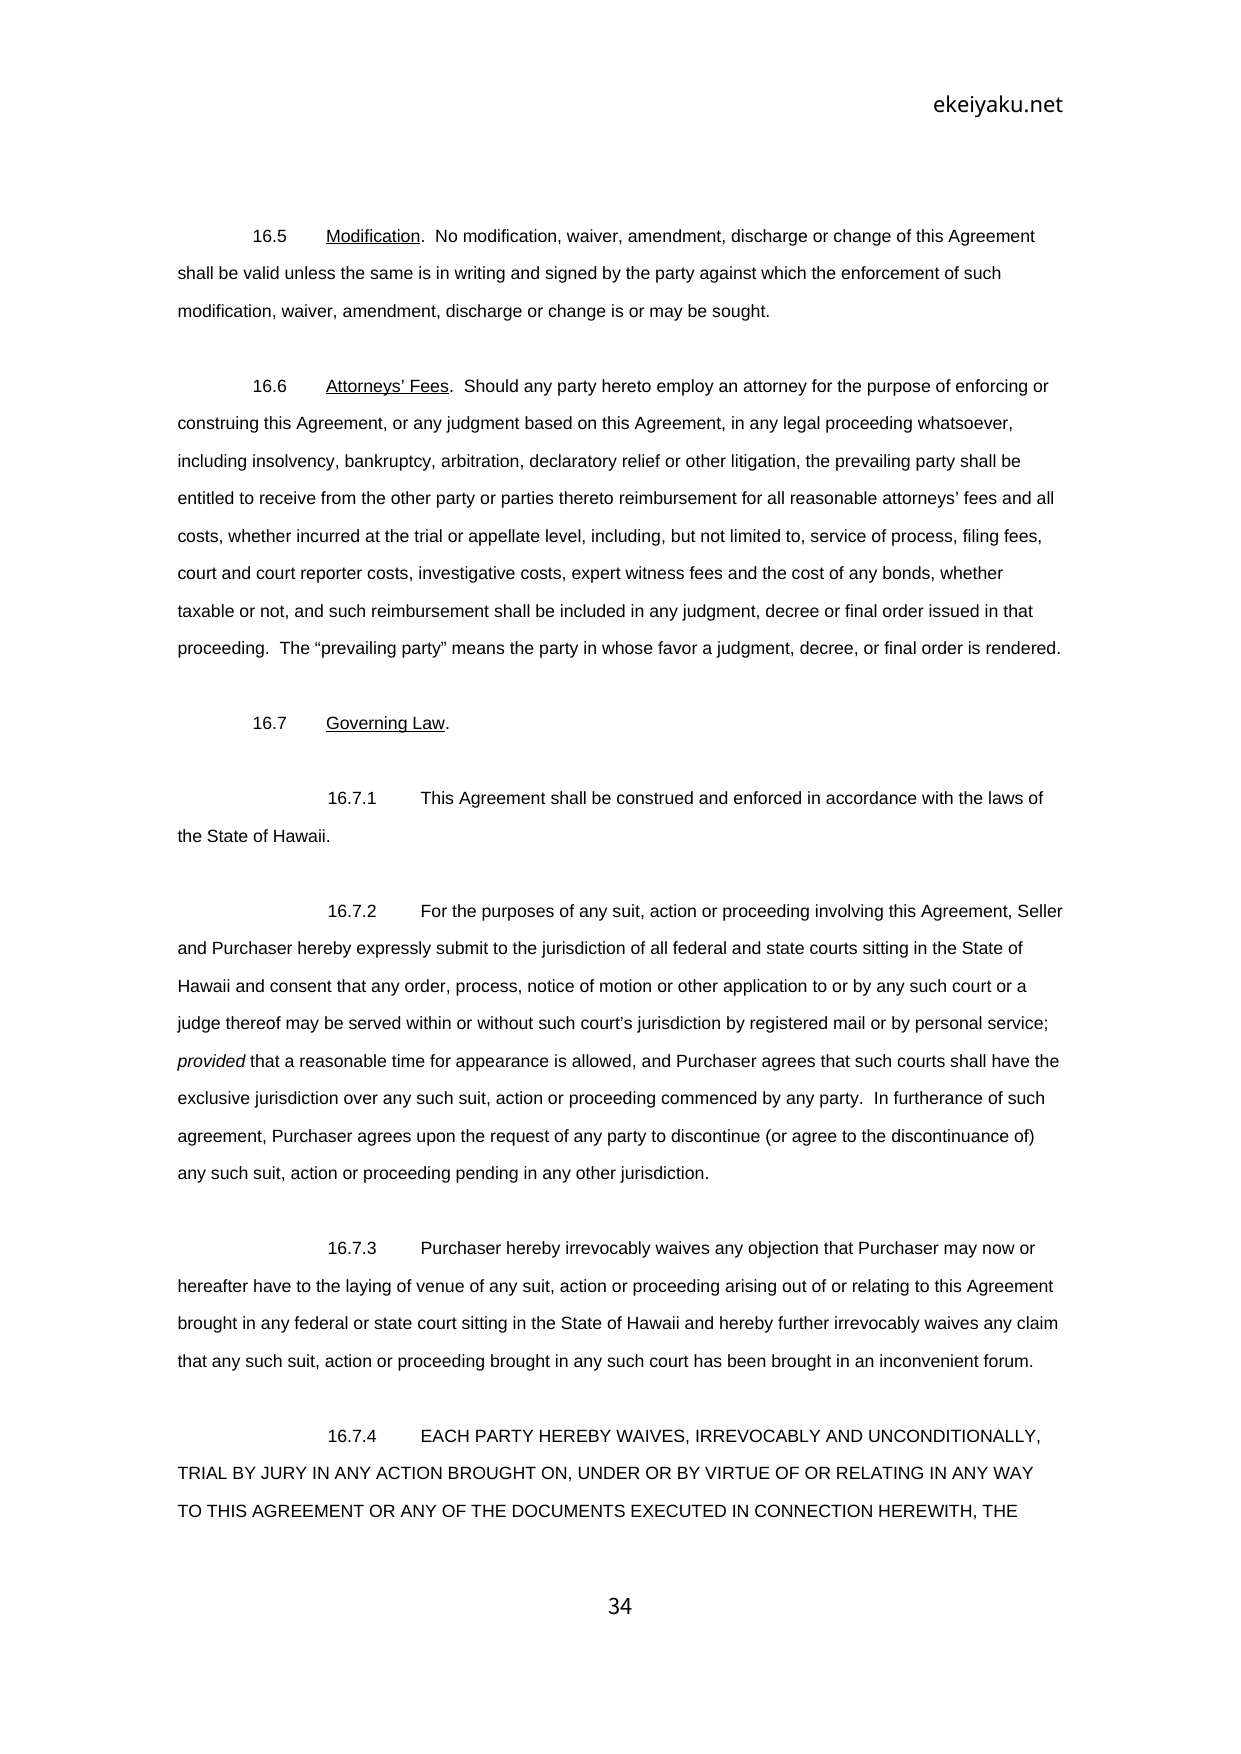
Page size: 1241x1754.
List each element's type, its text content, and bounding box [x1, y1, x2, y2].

text 16.7.1 This Agreement shall be construed and enforced in accordance with the laws of the State of Hawaii. [177, 779, 1063, 854]
text 16.7 Governing Law. [177, 704, 1063, 742]
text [177, 1417, 1063, 1529]
text 16.5 Modification. No modification, waiver, amendment, discharge or change of this Agreement shall be valid unless the same is in writing and signed by the party against which the enforcement of such modification, waiver, amendment, discharge or change is or may be sought. [177, 217, 1063, 329]
text 16.7.3 Purchaser hereby irrevocably waives any objection that Purchaser may now or hereafter have to the laying of venue of any suit, action or proceeding arising out of or relating to this Agreement brought in any federal or state court sitting in the State of Hawaii and hereby further irrevocably waives any claim that any such suit, action or proceeding brought in any such court has been brought in an inconvenient forum. [177, 1229, 1063, 1379]
text 16.7.2 For the purposes of any suit, action or proceeding involving this Agreement, Seller and Purchaser hereby expressly submit to the jurisdiction of all federal and state courts sitting in the State of Hawaii and consent that any order, process, notice of motion or other application to or by any such court or a judge thereof may be served within or without such court’s jurisdiction by registered mail or by personal service; provided that a reasonable time for appearance is allowed, and Purchaser agrees that such courts shall have the exclusive jurisdiction over any such suit, action or proceeding commenced by any party. In furtherance of such agreement, Purchaser agrees upon the request of any party to discontinue (or agree to the discontinuance of) any such suit, action or proceeding pending in any other jurisdiction. [177, 892, 1063, 1192]
text 16.6 Attorneys’ Fees. Should any party hereto employ an attorney for the purpose of enforcing or construing this Agreement, or any judgment based on this Agreement, in any legal proceeding whatsoever, including insolvency, bankruptcy, arbitration, declaratory relief or other litigation, the prevailing party shall be entitled to receive from the other party or parties thereto reimbursement for all reasonable attorneys’ fees and all costs, whether incurred at the trial or appellate level, including, but not limited to, service of process, filing fees, court and court reporter costs, investigative costs, expert witness fees and the cost of any bonds, whether taxable or not, and such reimbursement shall be included in any judgment, decree or final order issued in that proceeding. The “prevailing party” means the party in whose favor a judgment, decree, or final order is rendered. [177, 367, 1063, 667]
